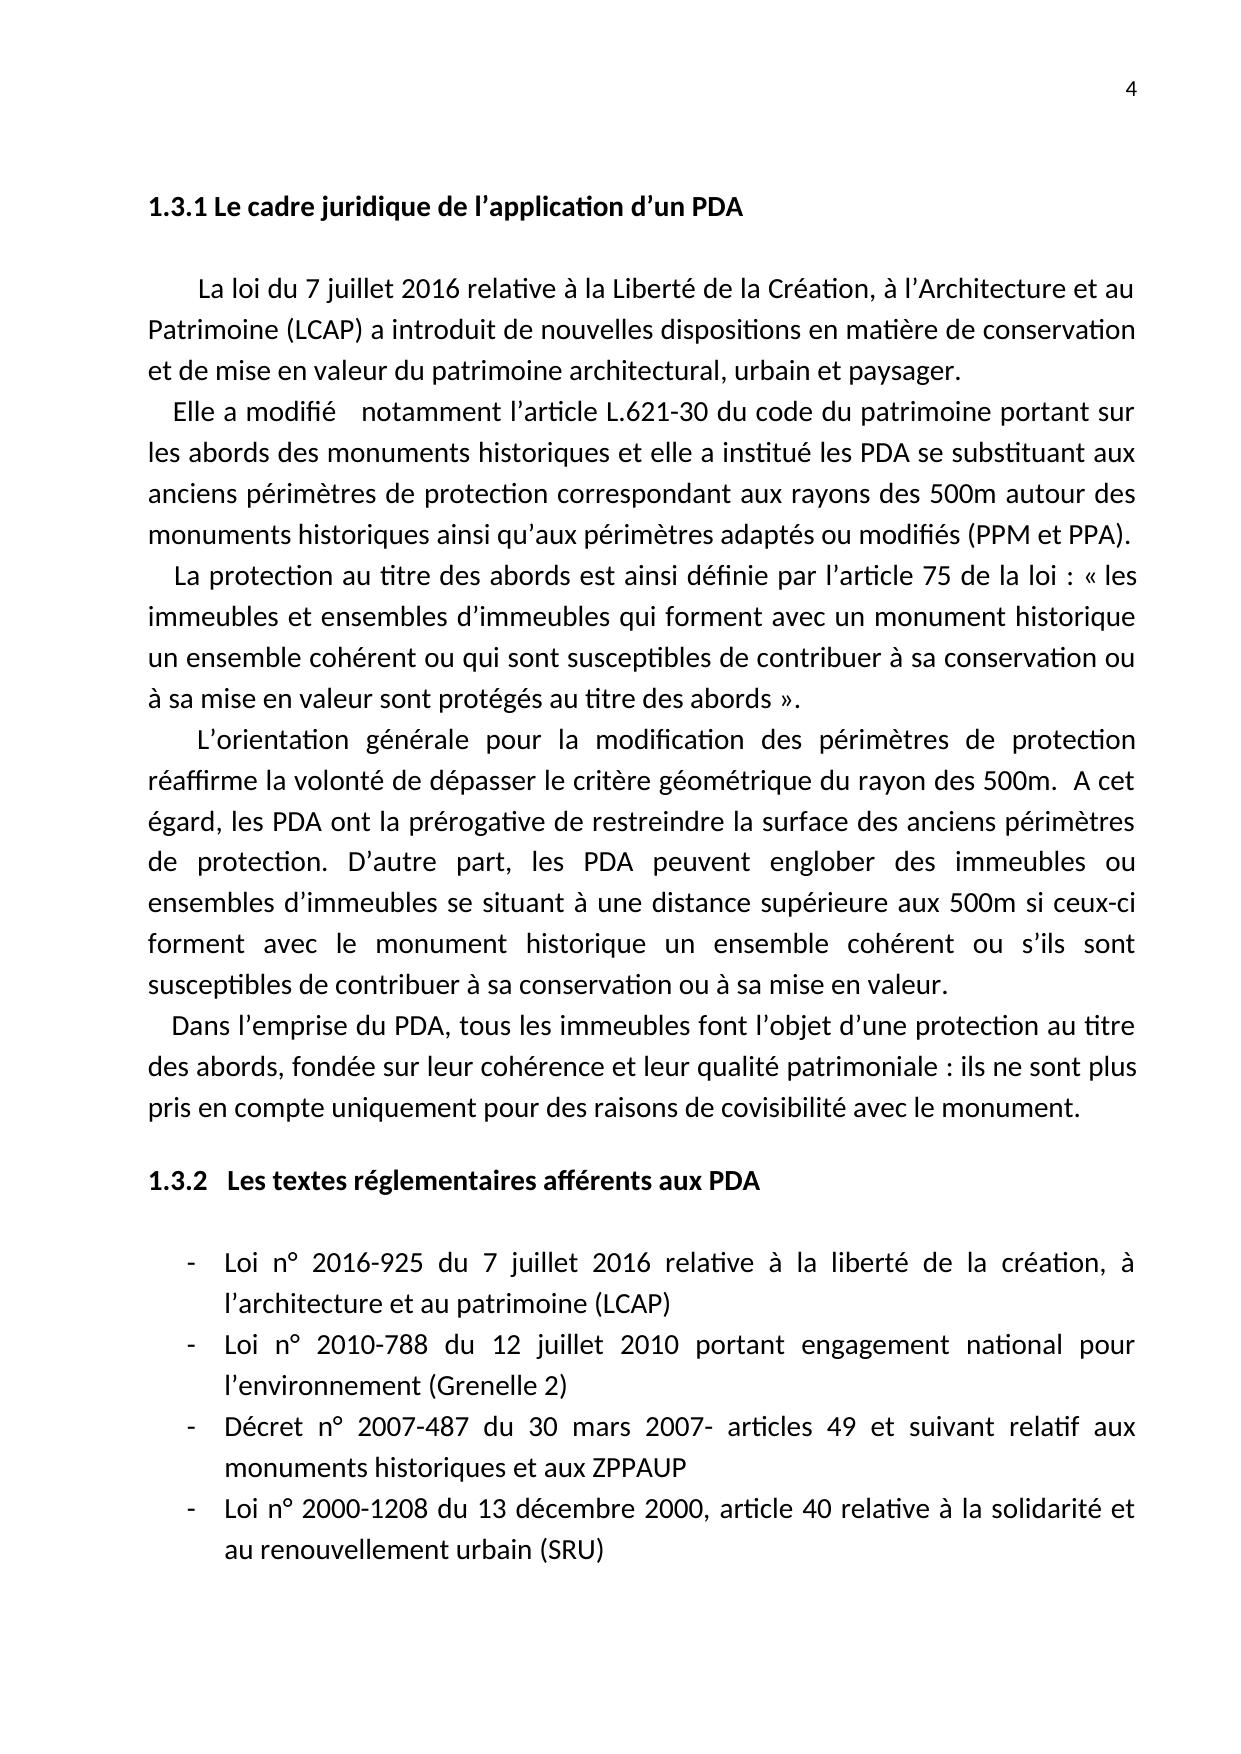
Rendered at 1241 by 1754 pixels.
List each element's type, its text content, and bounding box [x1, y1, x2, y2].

text La loi du 7 juillet 2016 relative à la Liberté de la Création, à l’Architecture et au Patrimoine (LCAP) a introduit de nouvelles dispositions en matière de conservation et de mise en valeur du patrimoine architectural, urbain et paysager. [148, 270, 1137, 388]
text L’orientation générale pour la modification des périmètres de protection réaffirme la volonté de dépasser le critère géométrique du rayon des 500m. A cet égard, les PDA ont la prérogative de restreindre la surface des anciens périmètres de protection. D’autre part, les PDA peuvent englober des immeubles ou ensembles d’immeubles se situant à une distance supérieure aux 500m si ceux-ci forment avec le monument historique un ensemble cohérent ou s’ils sont susceptibles de contribuer à sa conservation ou à sa mise en valeur. [148, 721, 1137, 1002]
text Dans l’emprise du PDA, tous les immeubles font l’objet d’une protection au titre des abords, fondée sur leur cohérence et leur qualité patrimoniale : ils ne sont plus pris en compte uniquement pour des raisons de covisibilité avec le monument. [148, 1007, 1137, 1125]
list Décret n° 2007-487 du 30 mars 2007- articles 49 et suivant relatif aux monuments historiques et aux ZPPAUP [187, 1408, 1137, 1484]
text Elle a modifié notamment l’article L.621-30 du code du patrimoine portant sur les abords des monuments historiques et elle a institué les PDA se substituant aux anciens périmètres de protection correspondant aux rayons des 500m autour des monuments historiques ainsi qu’aux périmètres adaptés ou modifiés (PPM et PPA). [148, 393, 1137, 552]
list Loi n° 2016-925 du 7 juillet 2016 relative à la liberté de la création, à l’architecture et au patrimoine (LCAP) [187, 1244, 1137, 1321]
list Loi n° 2010-788 du 12 juillet 2010 portant engagement national pour l’environnement (Grenelle 2) [187, 1326, 1137, 1403]
text 1.3.1 Le cadre juridique de l’application d’un PDA [148, 188, 1137, 224]
text 1.3.2 Les textes réglementaires afférents aux PDA [148, 1162, 1137, 1198]
text La protection au titre des abords est ainsi définie par l’article 75 de la loi : « les immeubles et ensembles d’immeubles qui forment avec un monument historique un ensemble cohérent ou qui sont susceptibles de contribuer à sa conservation ou à sa mise en valeur sont protégés au titre des abords ». [148, 557, 1137, 715]
list Loi n° 2000-1208 du 13 décembre 2000, article 40 relative à la solidarité et au renouvellement urbain (SRU) [187, 1490, 1137, 1566]
